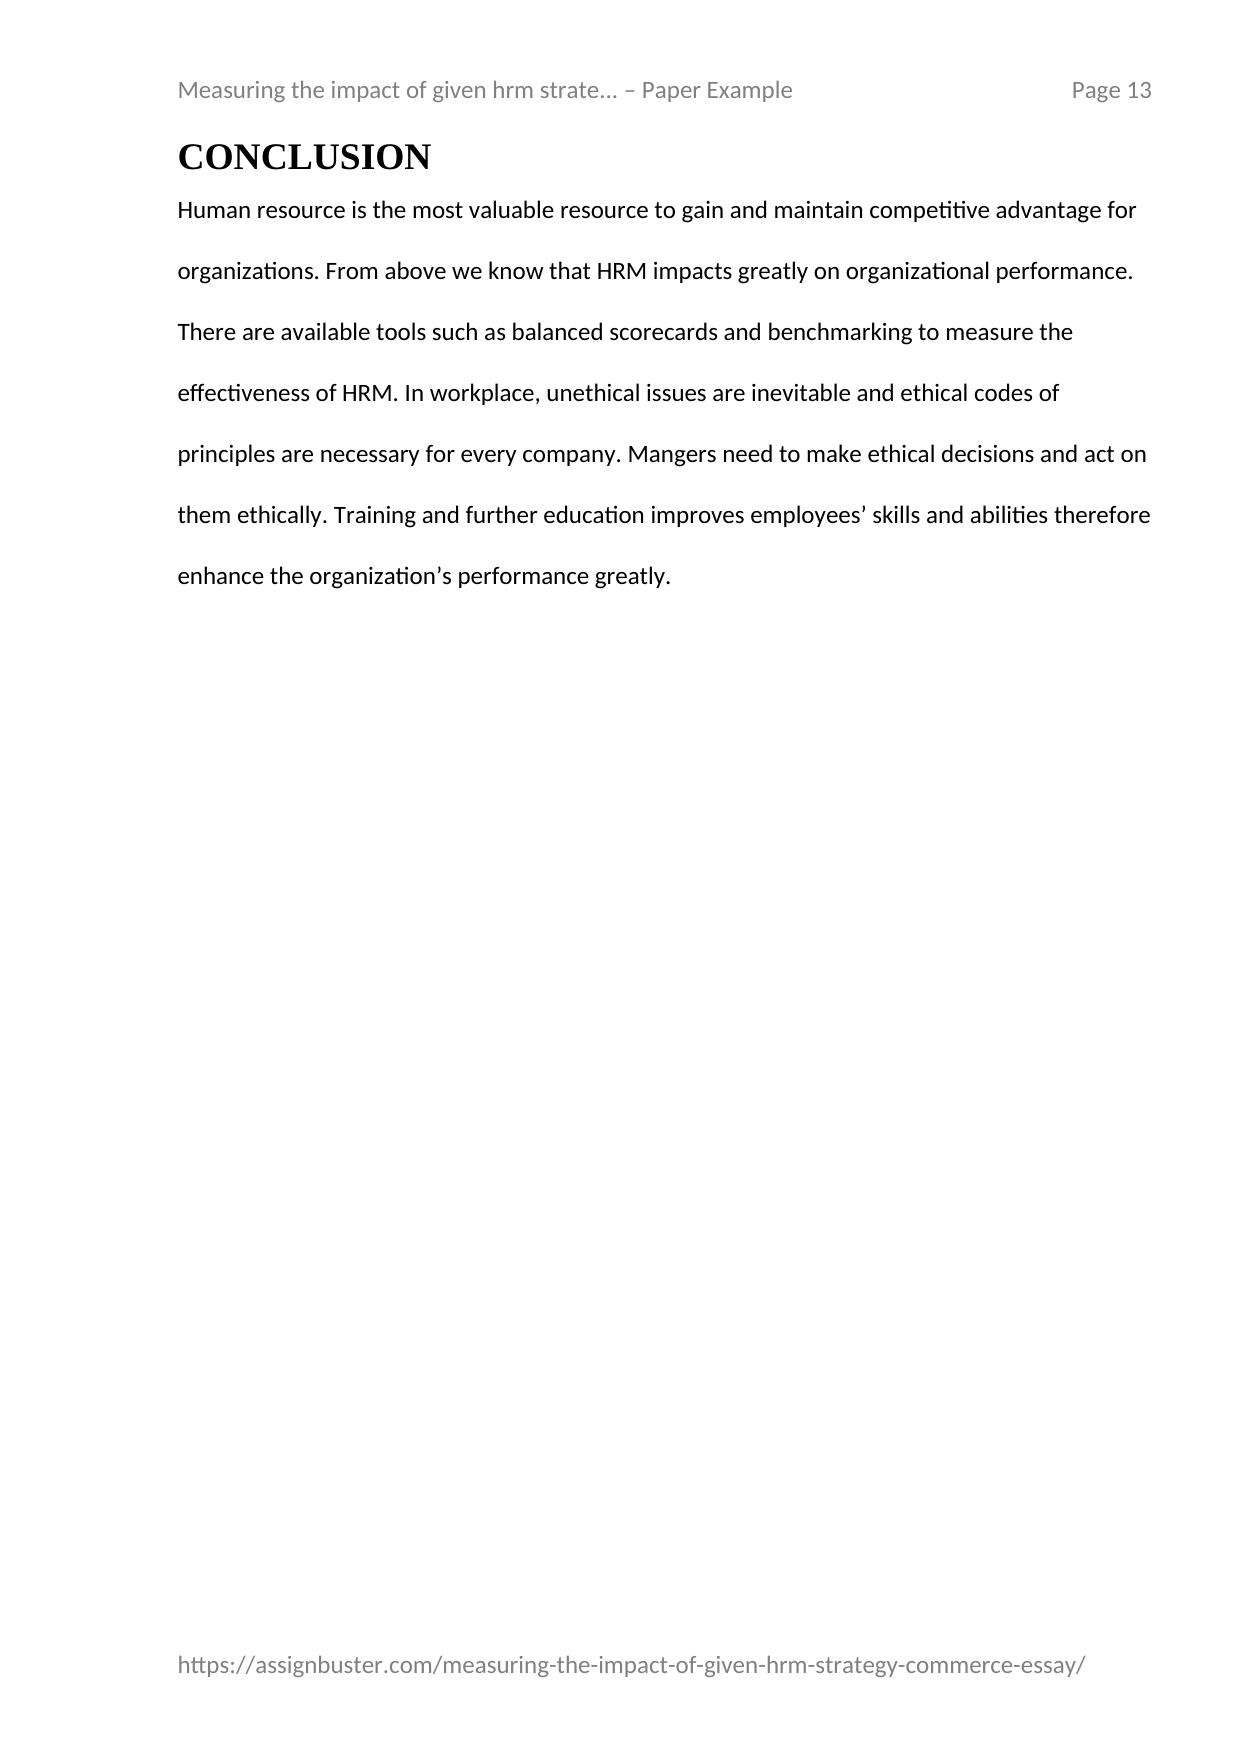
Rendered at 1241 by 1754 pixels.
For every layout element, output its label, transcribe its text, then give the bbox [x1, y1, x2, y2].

subtitle CONCLUSION [177, 135, 1152, 178]
text Human resource is the most valuable resource to gain and maintain competitive advantage for organizations. From above we know that HRM impacts greatly on organizational performance. There are available tools such as balanced scorecards and benchmarking to measure the effectiveness of HRM. In workplace, unethical issues are inevitable and ethical codes of principles are necessary for every company. Mangers need to make ethical decisions and act on them ethically. Training and further education improves employees’ skills and abilities therefore enhance the organization’s performance greatly. [177, 194, 1152, 591]
